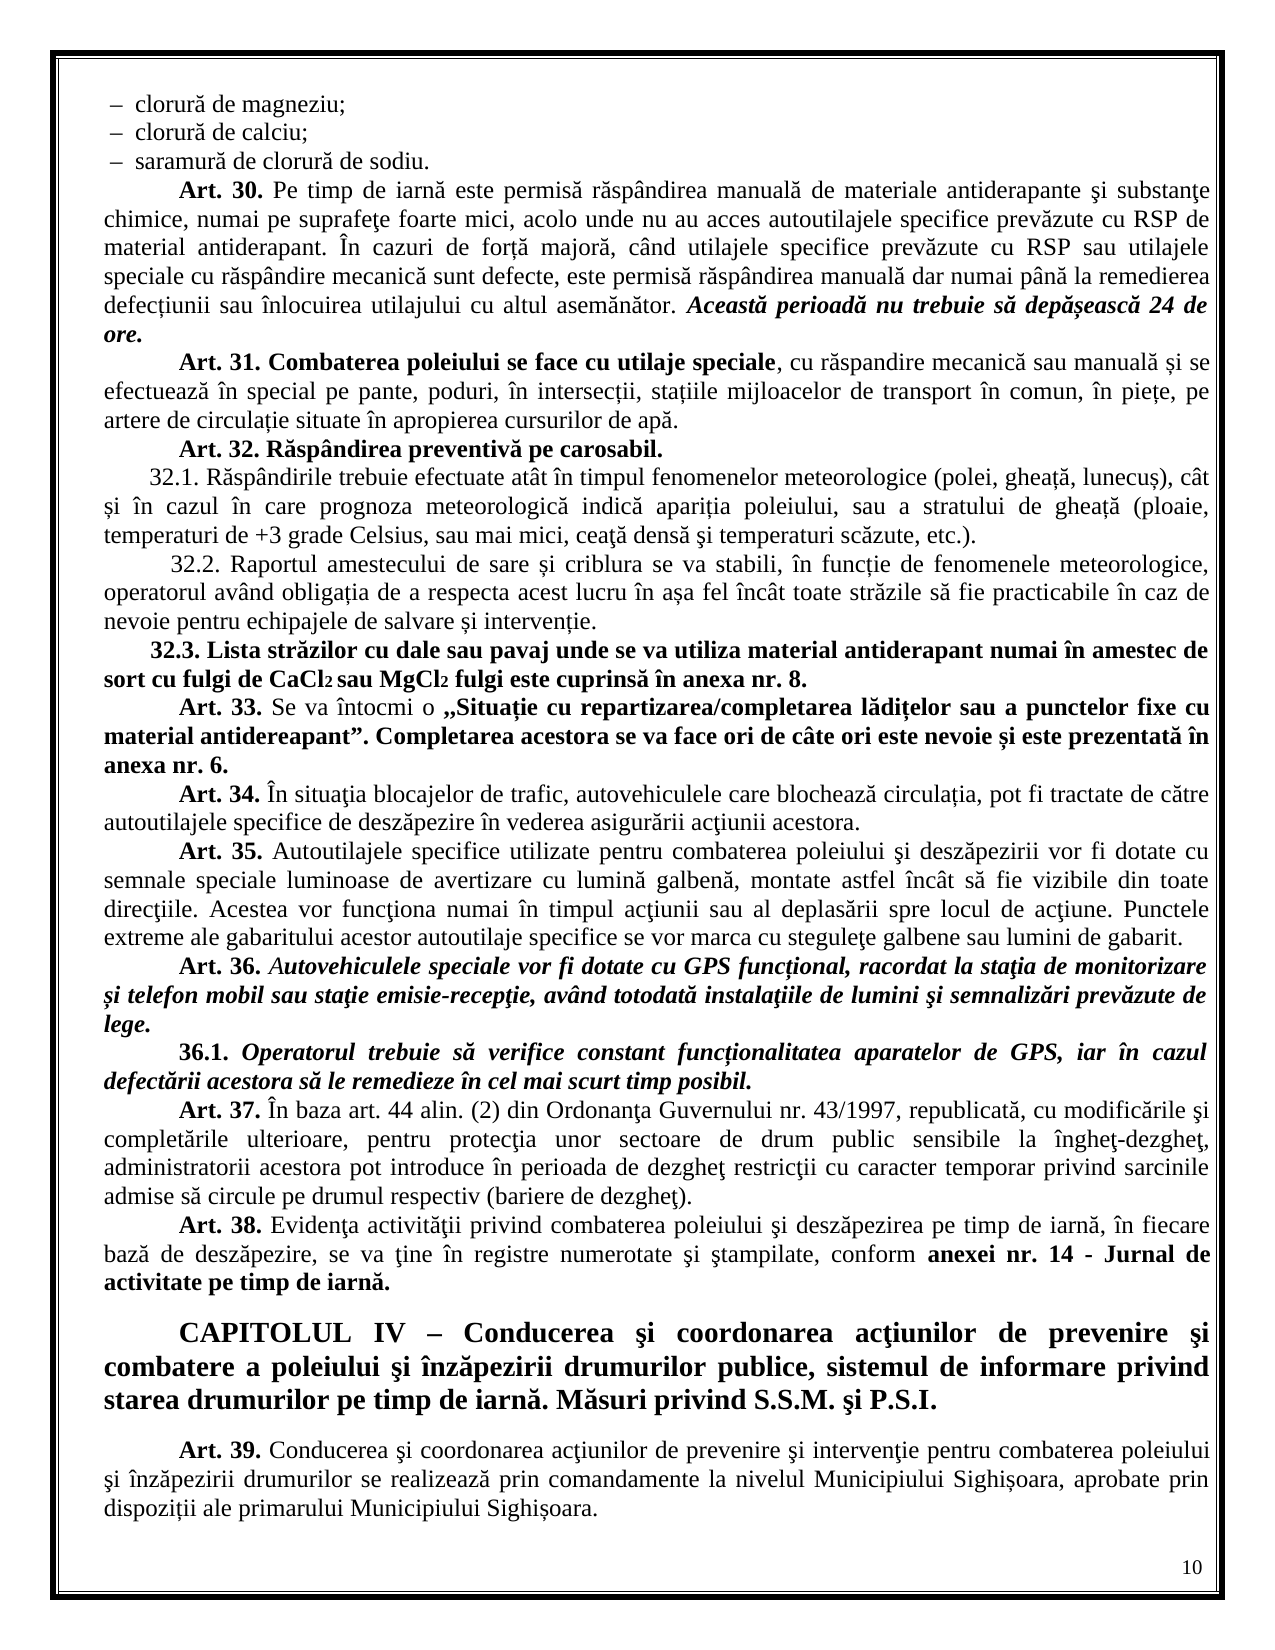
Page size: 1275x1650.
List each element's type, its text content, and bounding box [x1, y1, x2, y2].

text Art. 30. Pe timp de iarnă este permisă răspândirea manuală de materiale antiderapante şi substanţe chimice, numai pe suprafeţe foarte mici, acolo unde nu au acces autoutilajele specifice prevăzute cu RSP de material antiderapant. În cazuri de forță majoră, când utilajele specifice prevăzute cu RSP sau utilajele speciale cu răspândire mecanică sunt defecte, este permisă răspândirea manuală dar numai până la remedierea defecțiunii sau înlocuirea utilajului cu altul asemănător. Această perioadă nu trebuie să depășească 24 de ore. [103, 175, 1211, 347]
text Art. 37. În baza art. 44 alin. (2) din Ordonanţa Guvernului nr. 43/1997, republicată, cu modificările şi completările ulterioare, pentru protecţia unor sectoare de drum public sensibile la îngheţ-dezgheţ, administratorii acestora pot introduce în perioada de dezgheţ restricţii cu caracter temporar privind sarcinile admise să circule pe drumul respectiv (bariere de dezgheţ). [103, 1095, 1211, 1210]
text Art. 36. Autovehiculele speciale vor fi dotate cu GPS funcțional, racordat la staţia de monitorizare și telefon mobil sau staţie emisie-recepţie, având totodată instalaţiile de lumini şi semnalizări prevăzute de lege. [103, 951, 1211, 1037]
text 36.1. Operatorul trebuie să verifice constant funcționalitatea aparatelor de GPS, iar în cazul defectării acestora să le remedieze în cel mai scurt timp posibil. [103, 1037, 1211, 1095]
text – saramură de clorură de sodiu. [103, 146, 1211, 175]
text Art. 33. Se va întocmi o ,,Situație cu repartizarea/completarea lădițelor sau a punctelor fixe cu material antidereapant”. Completarea acestora se va face ori de câte ori este nevoie și este prezentată în anexa nr. 6. [103, 692, 1211, 779]
text Art. 38. Evidenţa activităţii privind combaterea poleiului şi deszăpezirea pe timp de iarnă, în fiecare bază de deszăpezire, se va ţine în registre numerotate şi ştampilate, conform anexei nr. 14 - Jurnal de activitate pe timp de iarnă. [103, 1210, 1211, 1296]
text – clorură de calciu; [103, 117, 1211, 146]
text 32.2. Raportul amestecului de sare și criblura se va stabili, în funcție de fenomenele meteorologice, operatorul având obligația de a respecta acest lucru în așa fel încât toate străzile să fie practicabile în caz de nevoie pentru echipajele de salvare și intervenție. [103, 549, 1211, 635]
text 32.3. Lista străzilor cu dale sau pavaj unde se va utiliza material antiderapant numai în amestec de sort cu fulgi de CaCl2 sau MgCl2 fulgi este cuprinsă în anexa nr. 8. [103, 635, 1211, 692]
text Art. 39. Conducerea şi coordonarea acţiunilor de prevenire şi intervenţie pentru combaterea poleiului şi înzăpezirii drumurilor se realizează prin comandamente la nivelul Municipiului Sighișoara, aprobate prin dispoziții ale primarului Municipiului Sighișoara. [103, 1435, 1211, 1521]
text Art. 35. Autoutilajele specifice utilizate pentru combaterea poleiului şi deszăpezirii vor fi dotate cu semnale speciale luminoase de avertizare cu lumină galbenă, montate astfel încât să fie vizibile din toate direcţiile. Acestea vor funcţiona numai în timpul acţiunii sau al deplasării spre locul de acţiune. Punctele extreme ale gabaritului acestor autoutilaje specifice se vor marca cu steguleţe galbene sau lumini de gabarit. [103, 836, 1211, 951]
text Art. 34. În situaţia blocajelor de trafic, autovehiculele care blochează circulația, pot fi tractate de către autoutilajele specifice de deszăpezire în vederea asigurării acţiunii acestora. [103, 779, 1211, 836]
text 32.1. Răspândirile trebuie efectuate atât în timpul fenomenelor meteorologice (polei, gheață, lunecuș), cât și în cazul în care prognoza meteorologică indică apariția poleiului, sau a stratului de gheață (ploaie, temperaturi de +3 grade Celsius, sau mai mici, ceaţă densă şi temperaturi scăzute, etc.). [103, 462, 1211, 549]
text – clorură de magneziu; [103, 89, 1211, 117]
text Art. 32. Răspândirea preventivă pe carosabil. [103, 434, 1211, 462]
text Art. 31. Combaterea poleiului se face cu utilaje speciale, cu răspandire mecanică sau manuală și se efectuează în special pe pante, poduri, în intersecții, stațiile mijloacelor de transport în comun, în piețe, pe artere de circulație situate în apropierea cursurilor de apă. [103, 347, 1211, 434]
text CAPITOLUL IV – Conducerea şi coordonarea acţiunilor de prevenire şi combatere a poleiului şi înzăpezirii drumurilor publice, sistemul de informare privind starea drumurilor pe timp de iarnă. Măsuri privind S.S.M. şi P.S.I. [103, 1315, 1211, 1416]
